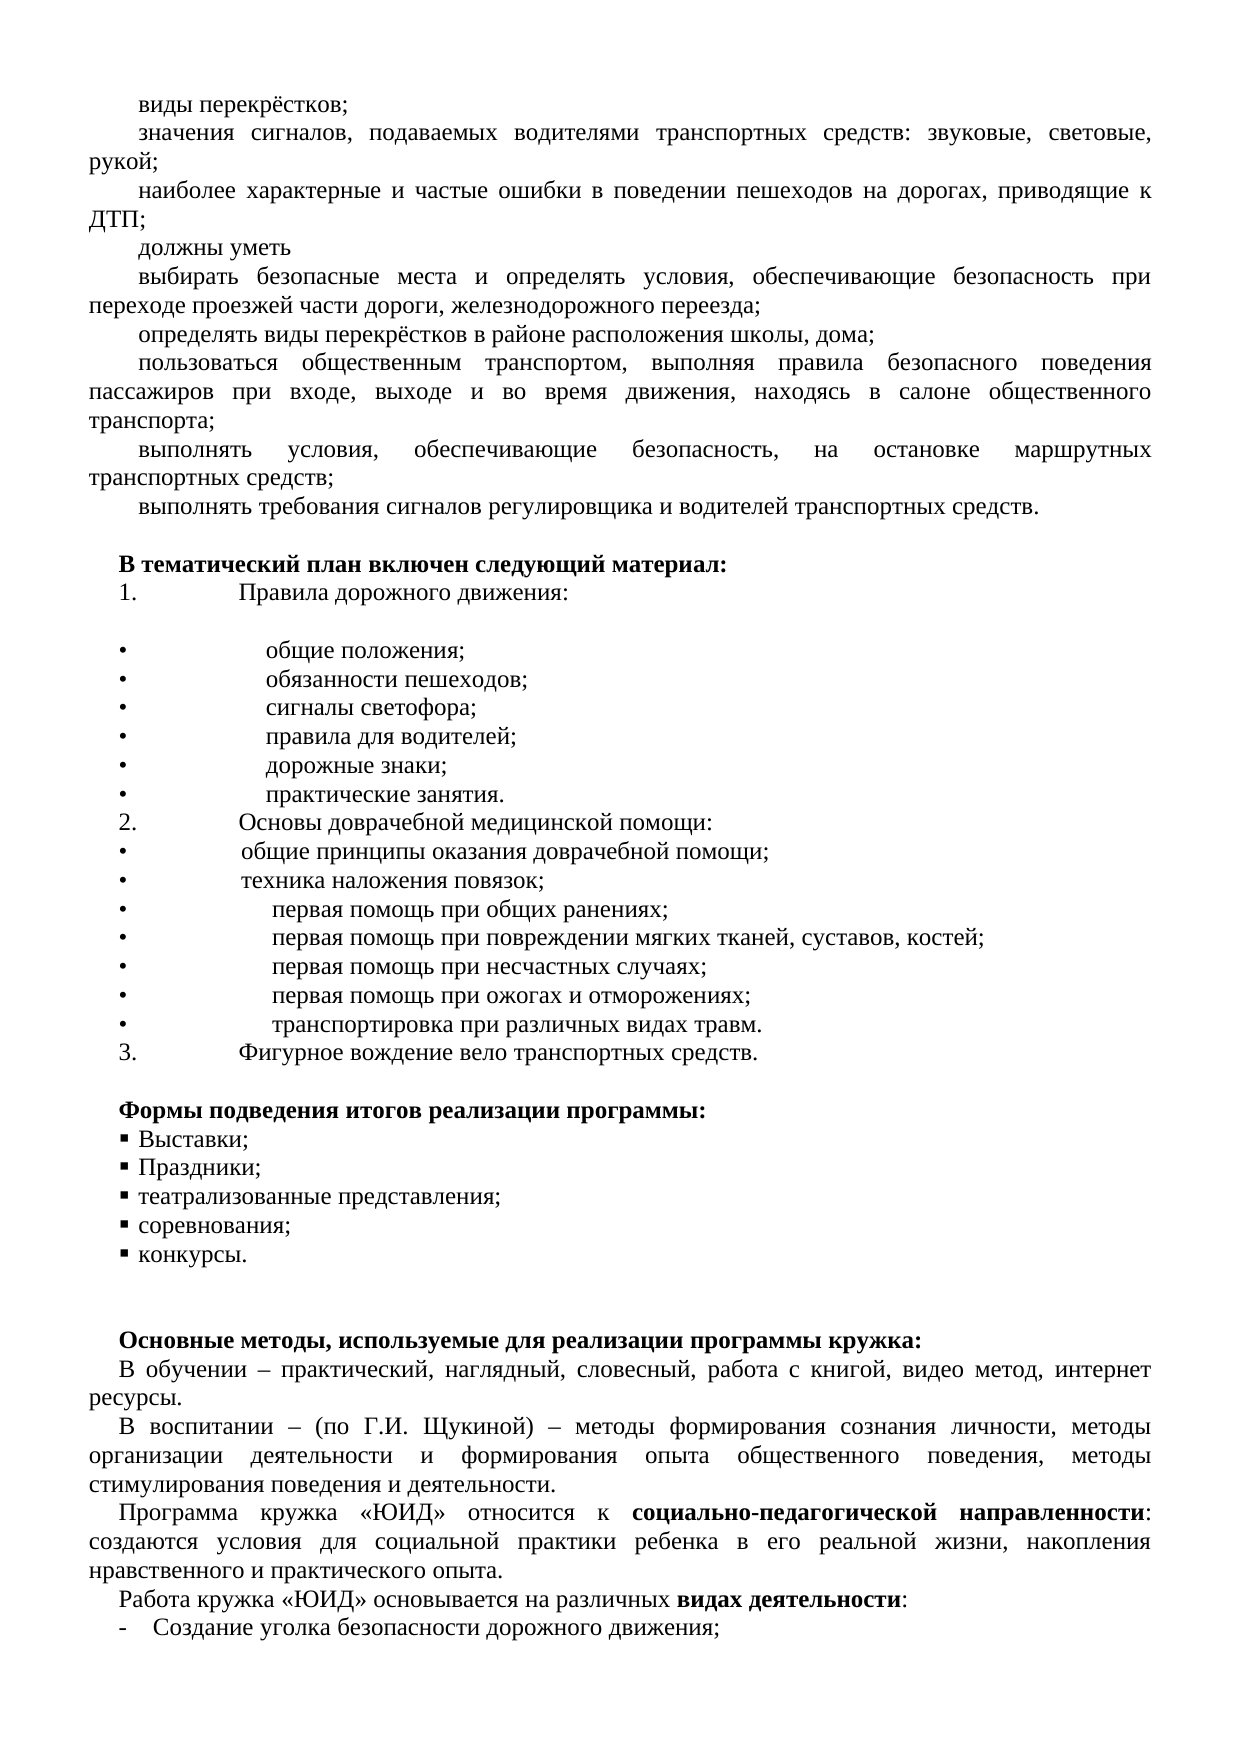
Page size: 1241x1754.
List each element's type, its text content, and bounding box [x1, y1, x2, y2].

list первая помощь при повреждении мягких тканей, суставов, костей; [89, 922, 1152, 951]
list значения сигналов, подаваемых водителями транспортных средств: звуковые, световые, рукой; [89, 117, 1152, 175]
subtitle Формы подведения итогов реализации программы: [89, 1095, 1152, 1124]
text Работа кружка «ЮИД» основывается на различных видах деятельности: [89, 1584, 1152, 1612]
list общие положения; [89, 635, 1152, 664]
list должны уметь [89, 232, 1152, 261]
list наиболее характерные и частые ошибки в поведении пешеходов на дорогах, приводящие к ДТП; [89, 175, 1152, 232]
list транспортировка при различных видах травм. [89, 1009, 1152, 1037]
list определять виды перекрёстков в районе расположения школы, дома; [89, 319, 1152, 347]
list соревнования; [89, 1210, 1152, 1239]
list Выставки; [89, 1124, 1152, 1152]
list Фигурное вождение вело транспортных средств. [89, 1037, 1152, 1066]
text Основные методы, используемые для реализации программы кружка: [89, 1325, 1152, 1354]
list первая помощь при ожогах и отморожениях; [89, 980, 1152, 1009]
list Создание уголка безопасности дорожного движения; [89, 1612, 1152, 1641]
list дорожные знаки; [89, 750, 1152, 779]
list пользоваться общественным транспортом, выполняя правила безопасного поведения пассажиров при входе, выходе и во время движения, находясь в салоне общественного транспорта; [89, 347, 1152, 434]
list выполнять условия, обеспечивающие безопасность, на остановке маршрутных транспортных средств; [89, 434, 1152, 491]
list первая помощь при несчастных случаях; [89, 951, 1152, 980]
list выполнять требования сигналов регулировщика и водителей транспортных средств. [89, 491, 1152, 520]
list первая помощь при общих ранениях; [89, 894, 1152, 922]
list выбирать безопасные места и определять условия, обеспечивающие безопасность при переходе проезжей части дороги, железнодорожного переезда; [89, 261, 1152, 319]
subtitle В тематический план включен следующий материал: [89, 549, 1152, 577]
text Программа кружка «ЮИД» относится к социально-педагогической направленности: создаются условия для социальной практики ребенка в его реальной жизни, накопления нравственного и практического опыта. [89, 1497, 1152, 1584]
list виды перекрёстков; [89, 89, 1152, 117]
text В обучении – практический, наглядный, словесный, работа с книгой, видео метод, интернет ресурсы. [89, 1354, 1152, 1411]
list Правила дорожного движения: [89, 577, 1152, 606]
list обязанности пешеходов; [89, 664, 1152, 692]
list театрализованные представления; [89, 1181, 1152, 1210]
text В воспитании – (по Г.И. Щукиной) – методы формирования сознания личности, методы организации деятельности и формирования опыта общественного поведения, методы стимулирования поведения и деятельности. [89, 1411, 1152, 1497]
list сигналы светофора; [89, 692, 1152, 721]
list общие принципы оказания доврачебной помощи; [89, 836, 1152, 865]
list техника наложения повязок; [89, 865, 1152, 894]
list практические занятия. [89, 779, 1152, 807]
list конкурсы. [89, 1239, 1152, 1267]
list Праздники; [89, 1152, 1152, 1181]
list правила для водителей; [89, 721, 1152, 750]
list Основы доврачебной медицинской помощи: [89, 807, 1152, 836]
